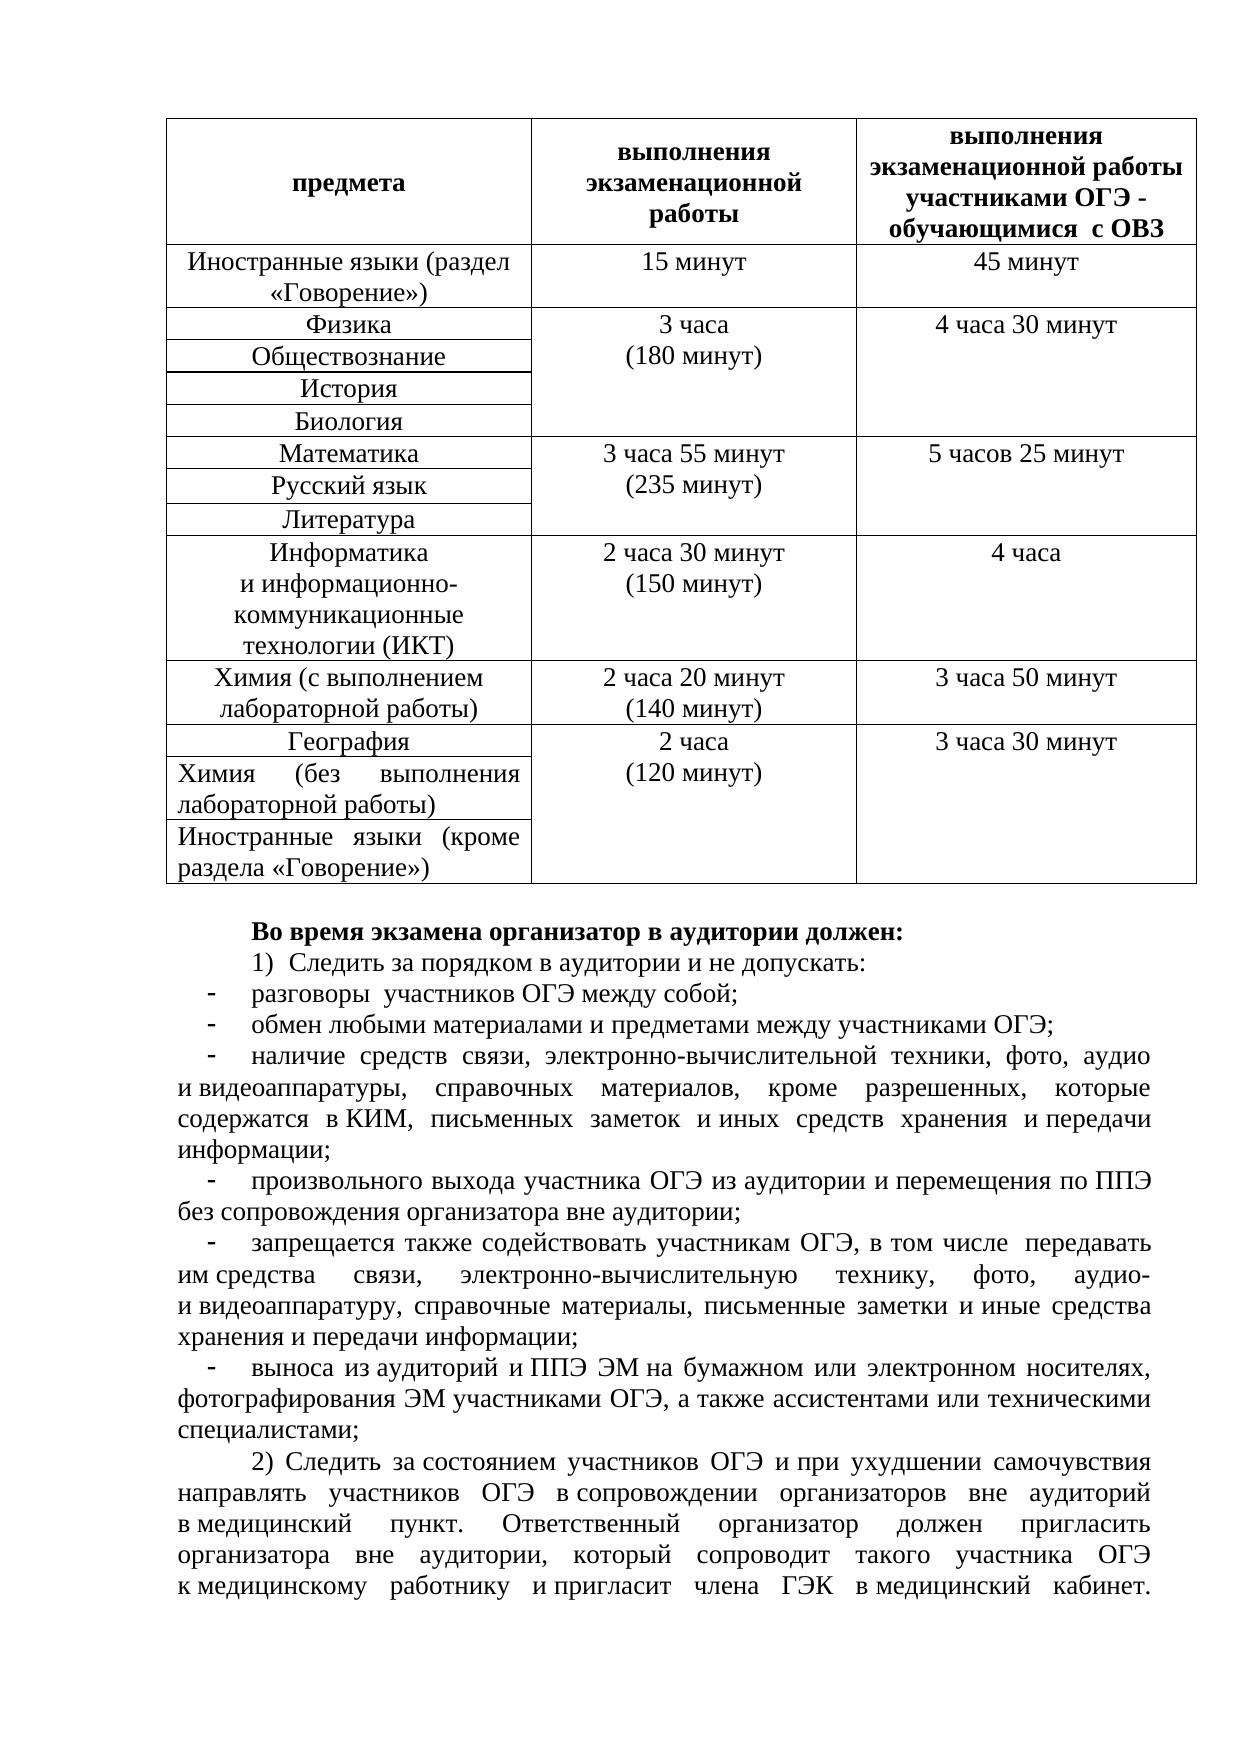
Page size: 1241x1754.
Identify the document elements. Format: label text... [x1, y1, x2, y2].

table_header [532, 119, 856, 244]
table_cell Физика [167, 308, 531, 339]
list запрещается также содействовать участникам ОГЭ, в том числе передавать им средства связи, электронно-вычислительную технику, фото, аудио- и видеоаппаратуру, справочные материалы, письменные заметки и иные средства хранения и передачи информации; [177, 1226, 1152, 1351]
table_cell Математика [167, 437, 531, 468]
table_cell Иностранные языки (раздел «Говорение») [167, 245, 531, 307]
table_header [857, 119, 1196, 244]
list выноса из аудиторий и ППЭ ЭМ на бумажном или электронном носителях, фотографирования ЭМ участниками ОГЭ, а также ассистентами или техническими специалистами; [177, 1351, 1152, 1445]
table_cell 45 минут [857, 245, 1196, 307]
table_cell Химия (без выполнения лабораторной работы) [167, 757, 531, 819]
table_cell 3 часа 30 минут [857, 725, 1196, 882]
table_cell 3 часа (180 минут) [532, 308, 856, 436]
table_cell Химия (с выполнением лабораторной работы) [167, 661, 531, 723]
table_cell 2 часа 30 минут (150 минут) [532, 536, 856, 660]
table_cell 2 часа 20 минут (140 минут) [532, 661, 856, 723]
table_cell Иностранные языки (кроме раздела «Говорение») [167, 820, 531, 882]
table_cell 4 часа [857, 536, 1196, 660]
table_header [167, 119, 531, 244]
list наличие средств связи, электронно-вычислительной техники, фото, аудио и видеоаппаратуры, справочных материалов, кроме разрешенных, которые содержатся в КИМ, письменных заметок и иных средств хранения и передачи информации; [177, 1039, 1152, 1164]
table_cell История [167, 373, 531, 404]
table_cell 3 часа 55 минут (235 минут) [532, 437, 856, 534]
table_cell 2 часа (120 минут) [532, 725, 856, 882]
table_cell Обществознание [167, 340, 531, 371]
list произвольного выхода участника ОГЭ из аудитории и перемещения по ППЭ без сопровождения организатора вне аудитории; [177, 1164, 1152, 1226]
table_cell Информатика и информационно-коммуникационные технологии (ИКТ) [167, 536, 531, 660]
list Следить за порядком в аудитории и не допускать: [251, 946, 1152, 977]
table_cell Русский язык [167, 469, 531, 502]
list разговоры участников ОГЭ между собой; [177, 977, 1152, 1008]
table_cell 5 часов 25 минут [857, 437, 1196, 534]
table_cell 15 минут [532, 245, 856, 307]
table_cell 4 часа 30 минут [857, 308, 1196, 436]
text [177, 1445, 1152, 1600]
table_cell 3 часа 50 минут [857, 661, 1196, 723]
table_cell Литература [167, 504, 531, 534]
list обмен любыми материалами и предметами между участниками ОГЭ; [177, 1008, 1152, 1039]
text Во время экзамена организатор в аудитории должен: [177, 914, 1152, 946]
table_cell Биология [167, 405, 531, 436]
table_cell География [167, 725, 531, 756]
